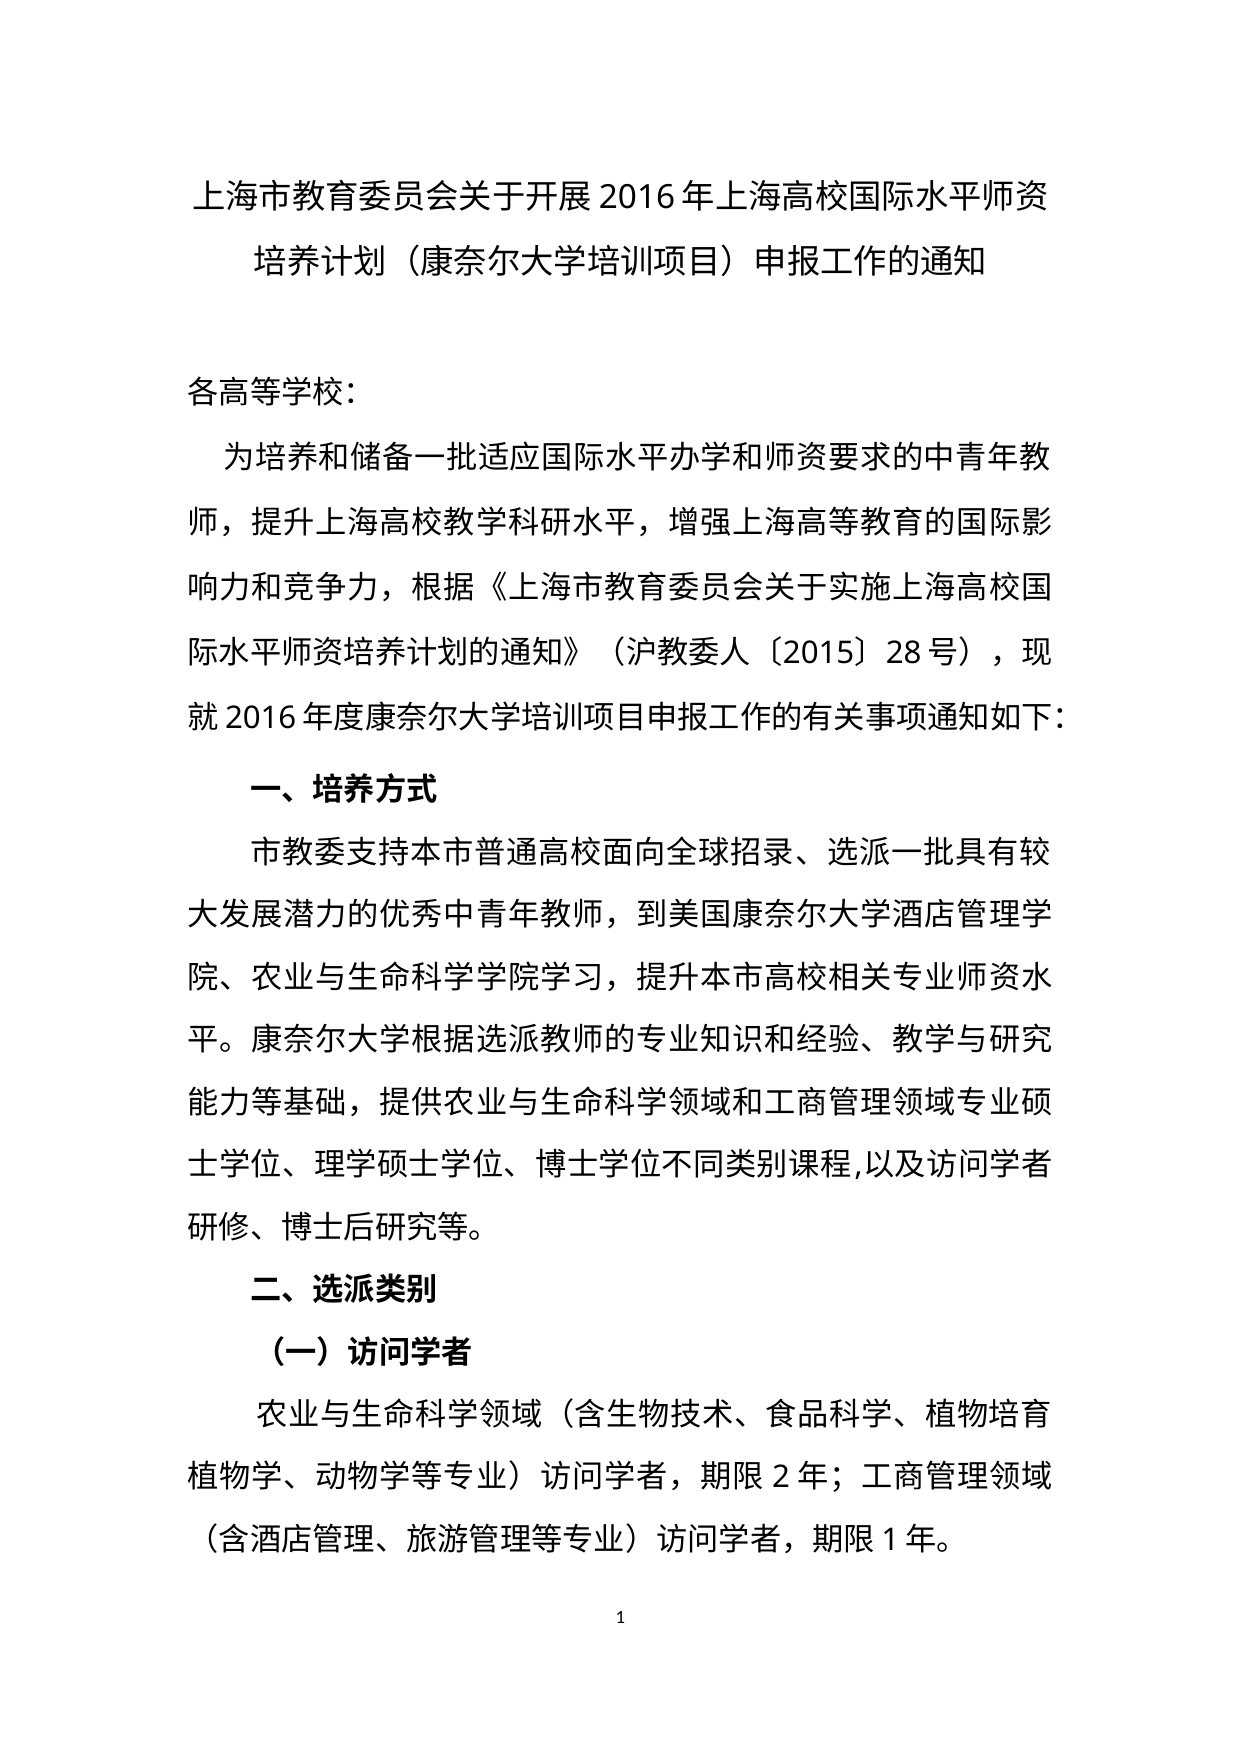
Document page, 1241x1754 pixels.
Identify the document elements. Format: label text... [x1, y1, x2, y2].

text 一、培养方式 [187, 747, 1053, 809]
text 农业与生命科学领域（含生物技术、食品科学、植物培育、植物学、动物学等专业）访问学者，期限2年；工商管理领域（含酒店管理、旅游管理等专业）访问学者，期限1年。 [187, 1372, 1053, 1559]
text 二、选派类别 [187, 1247, 1053, 1309]
text 市教委支持本市普通高校面向全球招录、选派一批具有较大发展潜力的优秀中青年教师，到美国康奈尔大学酒店管理学院、农业与生命科学学院学习，提升本市高校相关专业师资水平。康奈尔大学根据选派教师的专业知识和经验、教学与研究能力等基础，提供农业与生命科学领域和工商管理领域专业硕士学位、理学硕士学位、博士学位不同类别课程,以及访问学者研修、博士后研究等。 [187, 809, 1053, 1247]
text 各高等学校： [187, 357, 1053, 422]
text 为培养和储备一批适应国际水平办学和师资要求的中青年教师，提升上海高校教学科研水平，增强上海高等教育的国际影响力和竞争力，根据《上海市教育委员会关于实施上海高校国际水平师资培养计划的通知》（沪教委人〔2015〕28号），现就2016年度康奈尔大学培训项目申报工作的有关事项通知如下： [187, 422, 1053, 747]
text （一）访问学者 [254, 1309, 1053, 1372]
text 上海市教育委员会关于开展2016年上海高校国际水平师资培养计划（康奈尔大学培训项目）申报工作的通知 [187, 162, 1053, 292]
